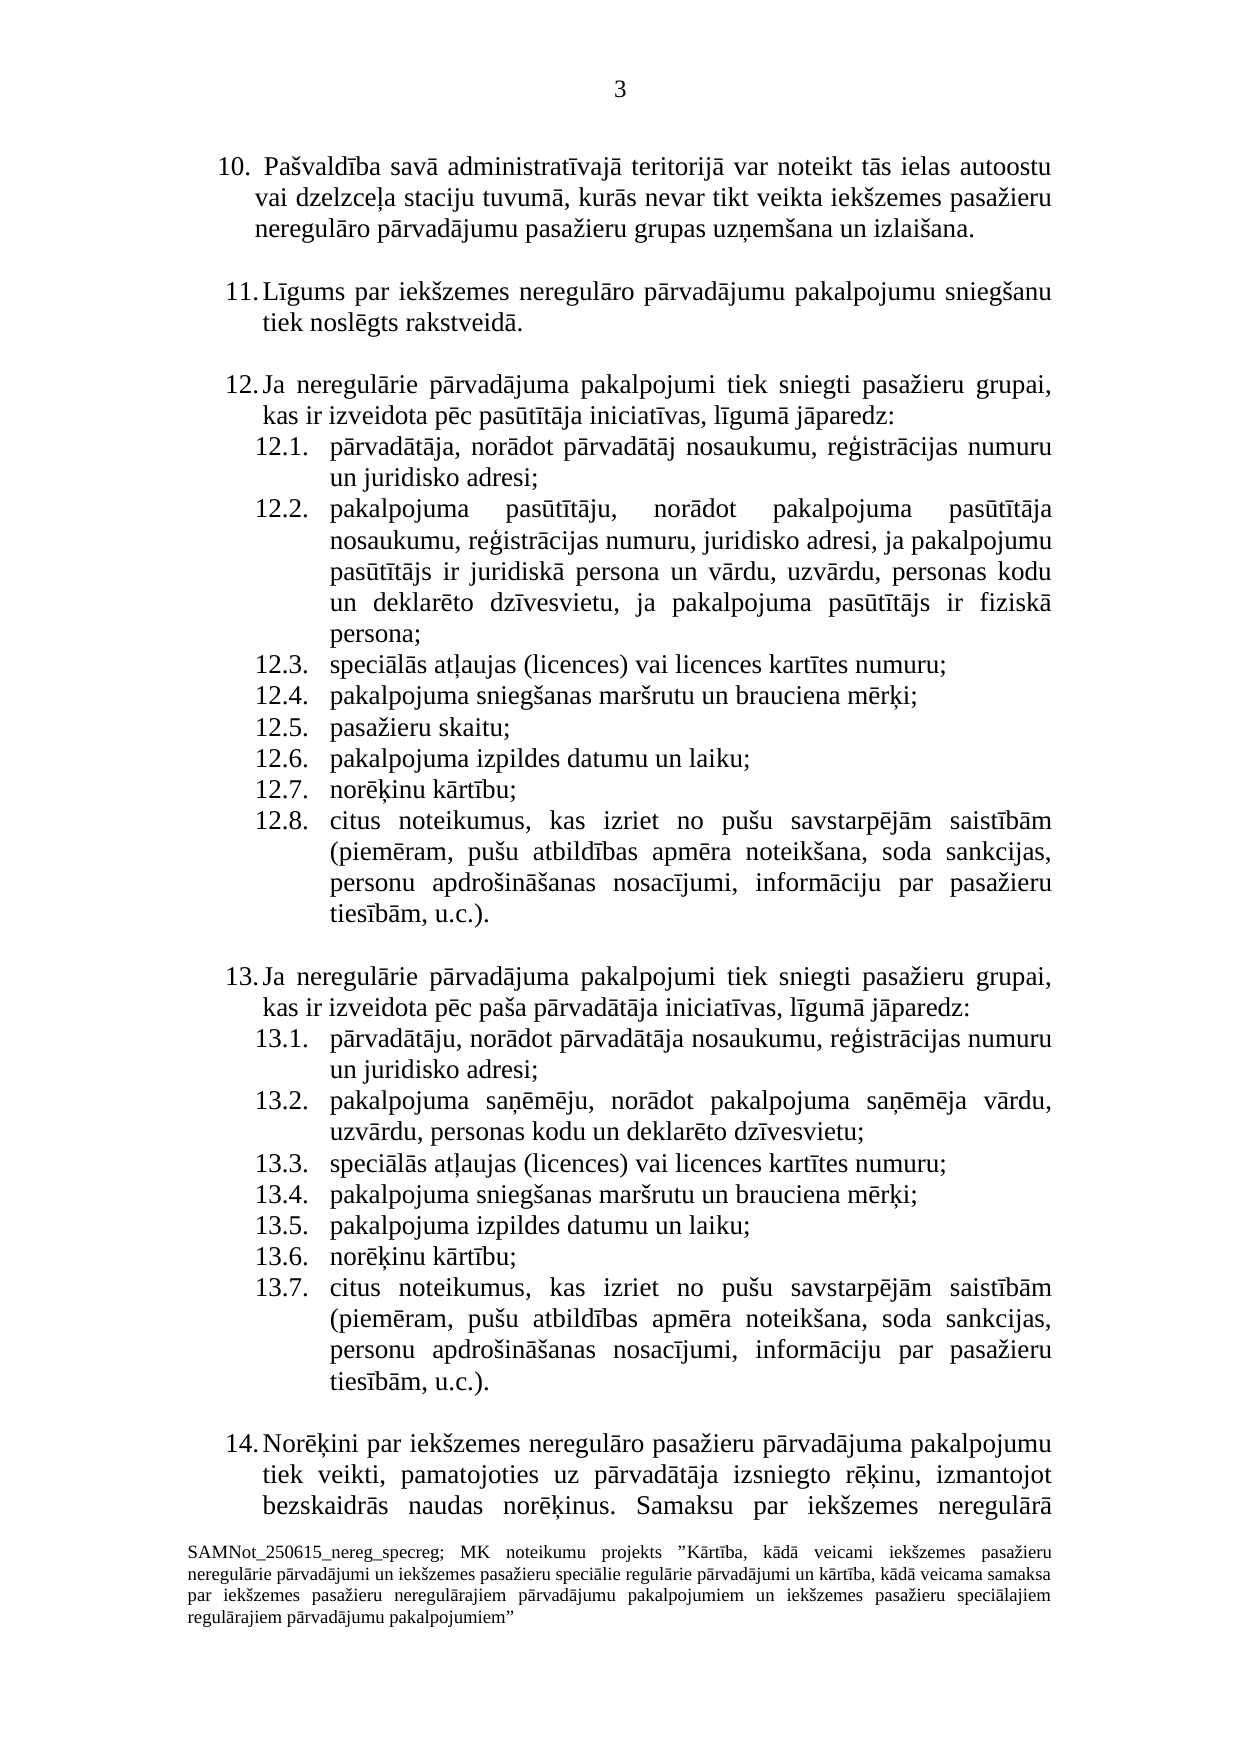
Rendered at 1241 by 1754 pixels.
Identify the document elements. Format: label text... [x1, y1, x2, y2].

list norēķinu kārtību; [254, 1240, 1053, 1271]
list citus noteikumus, kas izriet no pušu savstarpējām saistībām (piemēram, pušu atbildības apmēra noteikšana, soda sankcijas, personu apdrošināšanas nosacījumi, informāciju par pasažieru tiesībām, u.c.). [254, 1271, 1053, 1396]
list Līgums par iekšzemes neregulāro pārvadājumu pakalpojumu sniegšanu tiek noslēgts rakstveidā. [225, 274, 1053, 337]
list pakalpojuma izpildes datumu un laiku; [254, 742, 1053, 773]
list pakalpojuma izpildes datumu un laiku; [254, 1209, 1053, 1240]
list pasažieru skaitu; [254, 711, 1053, 742]
list pārvadātāju, norādot pārvadātāja nosaukumu, reģistrācijas numuru un juridisko adresi; [254, 1022, 1053, 1084]
list pakalpojuma sniegšanas maršrutu un brauciena mērķi; [254, 679, 1053, 711]
list Ja neregulārie pārvadājuma pakalpojumi tiek sniegti pasažieru grupai, kas ir izveidota pēc pasūtītāja iniciatīvas, līgumā jāparedz: [225, 368, 1053, 430]
list speciālās atļaujas (licences) vai licences kartītes numuru; [254, 1147, 1053, 1178]
list citus noteikumus, kas izriet no pušu savstarpējām saistībām (piemēram, pušu atbildības apmēra noteikšana, soda sankcijas, personu apdrošināšanas nosacījumi, informāciju par pasažieru tiesībām, u.c.). [254, 804, 1053, 929]
list norēķinu kārtību; [254, 773, 1053, 804]
list pārvadātāja, norādot pārvadātāj nosaukumu, reģistrācijas numuru un juridisko adresi; [254, 430, 1053, 493]
list Ja neregulārie pārvadājuma pakalpojumi tiek sniegti pasažieru grupai, kas ir izveidota pēc paša pārvadātāja iniciatīvas, līgumā jāparedz: [225, 960, 1053, 1022]
list pakalpojuma pasūtītāju, norādot pakalpojuma pasūtītāja nosaukumu, reģistrācijas numuru, juridisko adresi, ja pakalpojumu pasūtītājs ir juridiskā persona un vārdu, uzvārdu, personas kodu un deklarēto dzīvesvietu, ja pakalpojuma pasūtītājs ir fiziskā persona; [254, 493, 1053, 648]
list pakalpojuma saņēmēju, norādot pakalpojuma saņēmēja vārdu, uzvārdu, personas kodu un deklarēto dzīvesvietu; [254, 1084, 1053, 1147]
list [225, 1427, 1053, 1520]
list Pašvaldība savā administratīvajā teritorijā var noteikt tās ielas autoostu vai dzelzceļa staciju tuvumā, kurās nevar tikt veikta iekšzemes pasažieru neregulāro pārvadājumu pasažieru grupas uzņemšana un izlaišana. [217, 150, 1053, 243]
list pakalpojuma sniegšanas maršrutu un brauciena mērķi; [254, 1178, 1053, 1209]
list speciālās atļaujas (licences) vai licences kartītes numuru; [254, 648, 1053, 679]
